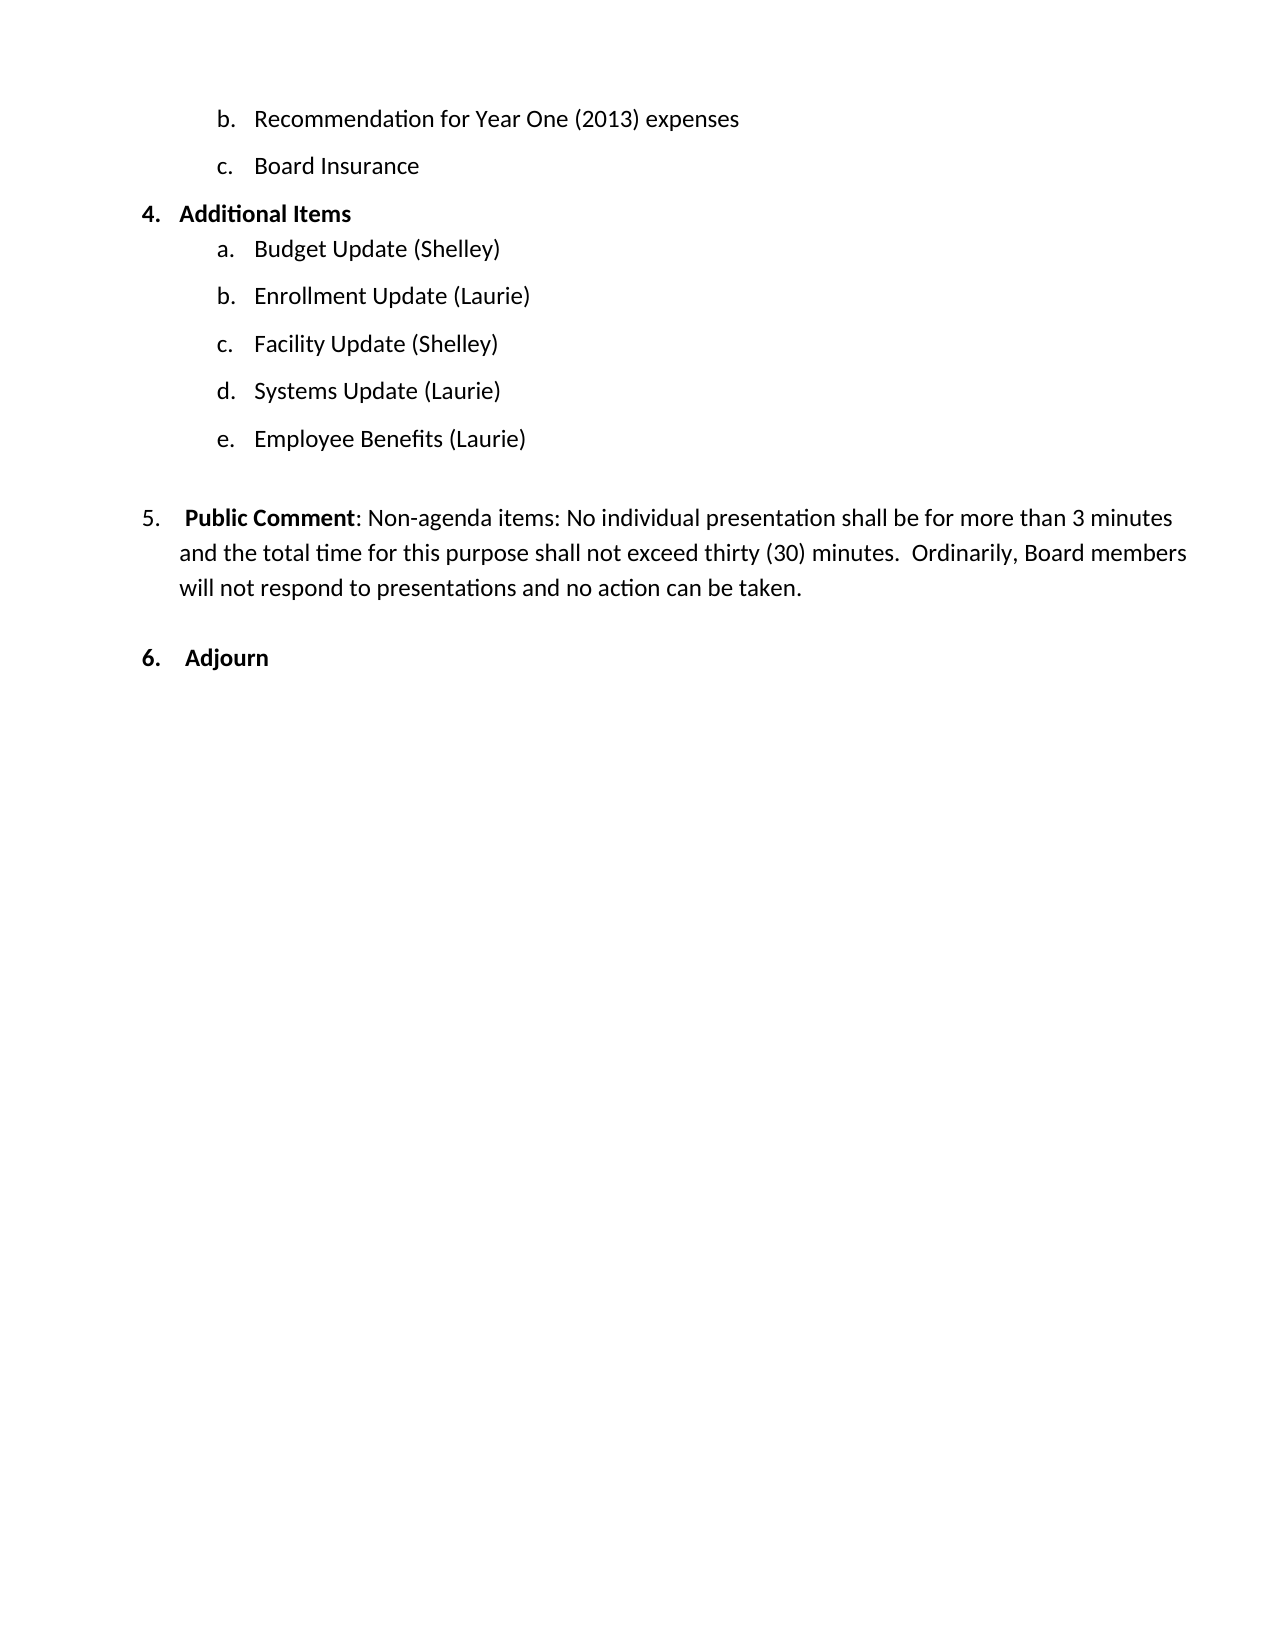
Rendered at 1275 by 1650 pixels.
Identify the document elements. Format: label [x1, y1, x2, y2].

table_header [93, 103, 1200, 677]
